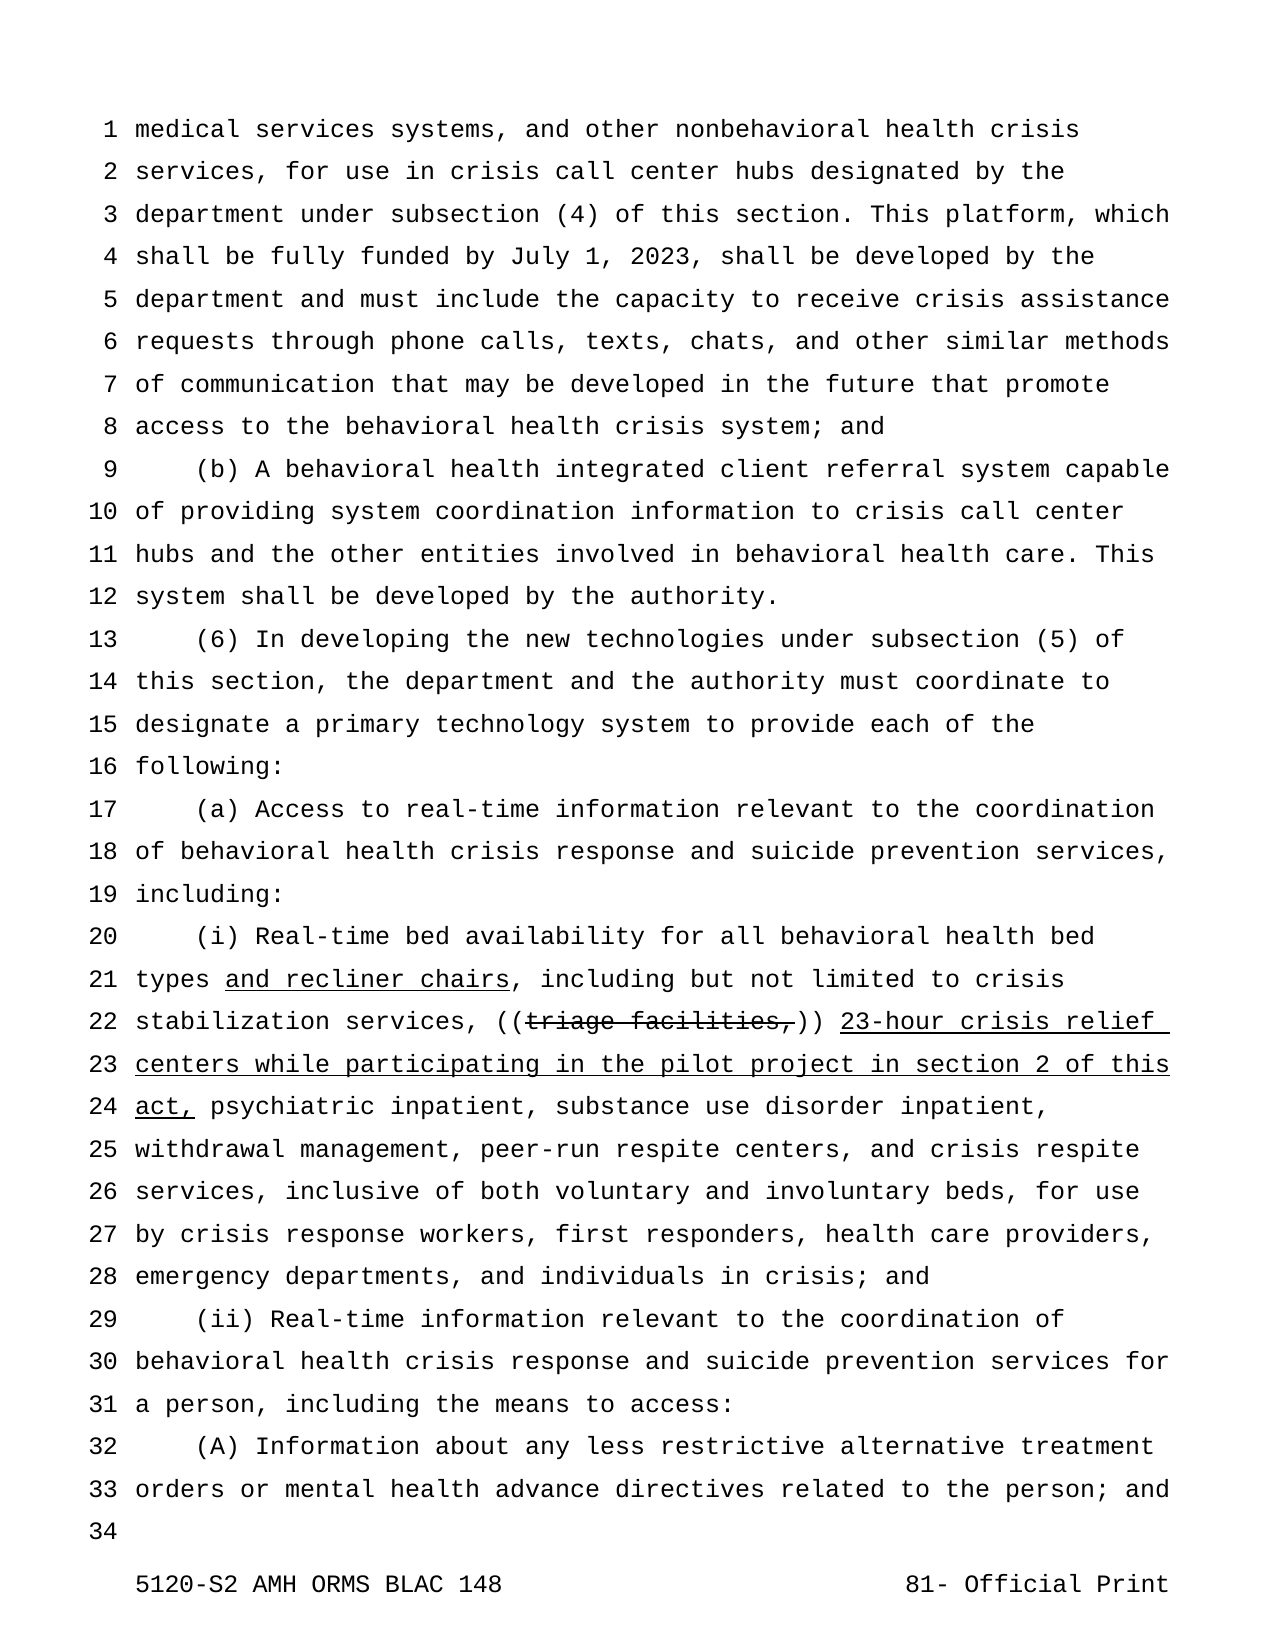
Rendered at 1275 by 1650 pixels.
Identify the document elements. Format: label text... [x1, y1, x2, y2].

text (A) Information about any less restrictive alternative treatment orders or mental health advance directives related to the person; and [135, 1421, 1170, 1506]
text (a) Access to real-time information relevant to the coordination of behavioral health crisis response and suicide prevention services, including: [135, 783, 1170, 911]
text (i) Real-time bed availability for all behavioral health bed types and recliner chairs, including but not limited to crisis stabilization services, ((triage facilities,)) 23-hour crisis relief centers while participating in the pilot project in section 2 of this act, psychiatric inpatient, substance use disorder inpatient, withdrawal management, peer-run respite centers, and crisis respite services, inclusive of both voluntary and involuntary beds, for use by crisis response workers, first responders, health care providers, emergency departments, and individuals in crisis; and [135, 1076, 1170, 1293]
text (i) Real-time bed availability for all behavioral health bed types and recliner chairs, including but not limited to crisis stabilization services, ((triage facilities,)) 23-hour crisis relief centers while participating in the pilot project in section 2 of this act, psychiatric inpatient, substance use disorder inpatient, withdrawal management, peer-run respite centers, and crisis respite services, inclusive of both voluntary and involuntary beds, for use by crisis response workers, first responders, health care providers, emergency departments, and individuals in crisis; and [135, 911, 1170, 1075]
text (b) A behavioral health integrated client referral system capable of providing system coordination information to crisis call center hubs and the other entities involved in behavioral health care. This system shall be developed by the authority. [135, 443, 1170, 613]
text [135, 103, 1170, 443]
text (6) In developing the new technologies under subsection (5) of this section, the department and the authority must coordinate to designate a primary technology system to provide each of the following: [135, 613, 1170, 783]
text (ii) Real-time information relevant to the coordination of behavioral health crisis response and suicide prevention services for a person, including the means to access: [135, 1293, 1170, 1421]
